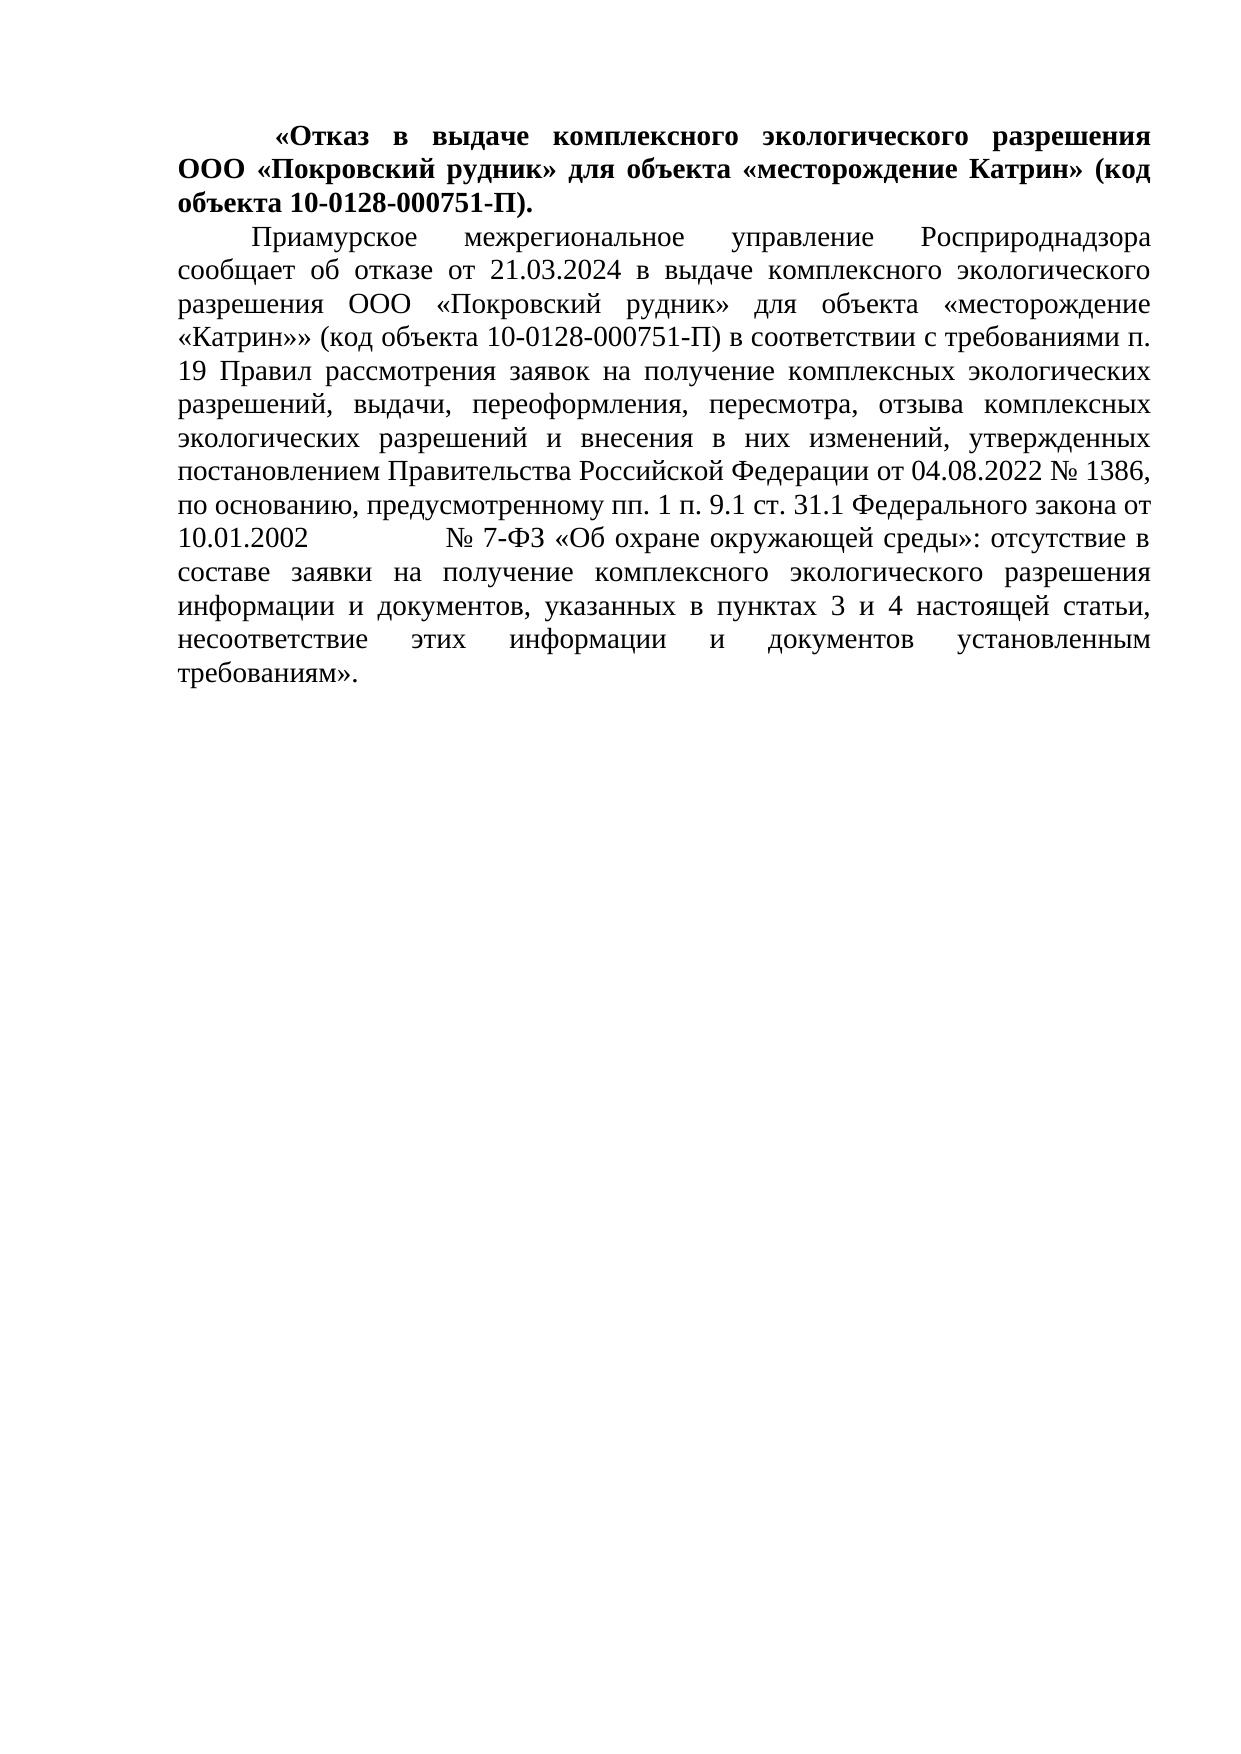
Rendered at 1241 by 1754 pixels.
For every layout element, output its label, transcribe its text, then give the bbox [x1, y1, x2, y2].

text Приамурское межрегиональное управление Росприроднадзора сообщает об отказе от 21.03.2024 в выдаче комплексного экологического разрешения ООО «Покровский рудник» для объекта «месторождение «Катрин»» (код объекта 10-0128-000751-П) в соответствии с требованиями п. 19 Правил рассмотрения заявок на получение комплексных экологических разрешений, выдачи, переоформления, пересмотра, отзыва комплексных экологических разрешений и внесения в них изменений, утвержденных постановлением Правительства Российской Федерации от 04.08.2022 № 1386, по основанию, предусмотренному пп. 1 п. 9.1 ст. 31.1 Федерального закона от 10.01.2002 № 7-ФЗ «Об охране окружающей среды»: отсутствие в составе заявки на получение комплексного экологического разрешения информации и документов, указанных в пунктах 3 и 4 настоящей статьи, несоответствие этих информации и документов установленным требованиям». [177, 219, 1152, 688]
text «Отказ в выдаче комплексного экологического разрешения ООО «Покровский рудник» для объекта «месторождение Катрин» (код объекта 10-0128-000751-П). [177, 118, 1152, 219]
